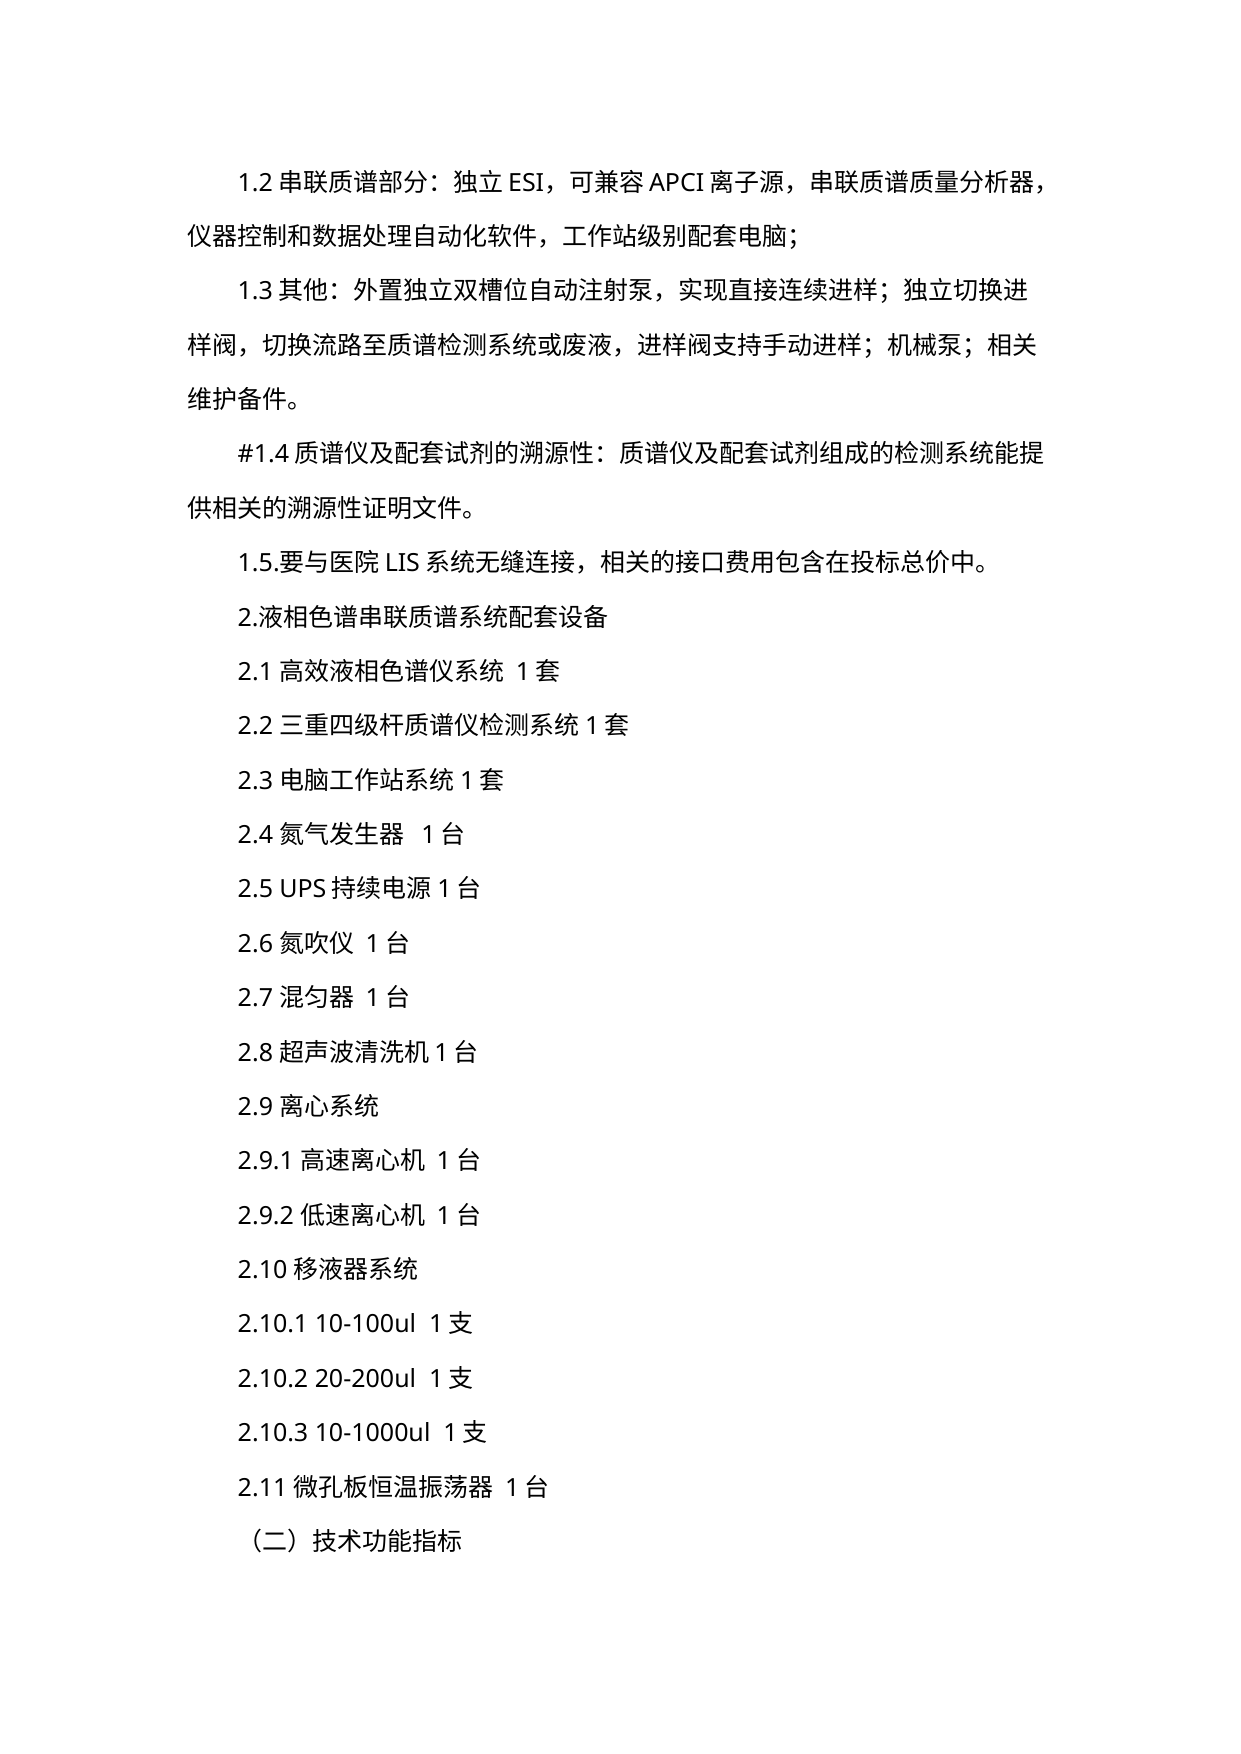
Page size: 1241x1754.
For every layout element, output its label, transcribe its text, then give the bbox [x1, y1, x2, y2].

text 2.9 离心系统 [187, 1086, 1053, 1123]
text 2.5 UPS持续电源 1台 [187, 869, 1053, 905]
text 2.2 三重四级杆质谱仪检测系统 1套 [187, 706, 1053, 742]
text 1.2串联质谱部分：独立ESI，可兼容APCI离子源，串联质谱质量分析器，仪器控制和数据处理自动化软件，工作站级别配套电脑； [187, 162, 1053, 253]
text 1.3其他：外置独立双槽位自动注射泵，实现直接连续进样；独立切换进样阀，切换流路至质谱检测系统或废液，进样阀支持手动进样；机械泵；相关维护备件。 [187, 271, 1053, 416]
text 2.3 电脑工作站系统 1套 [187, 760, 1053, 796]
text 2.10 移液器系统 [187, 1249, 1053, 1286]
text 2.7 混匀器 1台 [187, 978, 1053, 1014]
text 2.10.3 10-1000ul 1支 [187, 1413, 1053, 1449]
text （二）技术功能指标 [187, 1521, 1053, 1558]
list 1.5.要与医院LIS系统无缝连接，相关的接口费用包含在投标总价中。 [187, 543, 1053, 579]
text 2.10.1 10-100ul 1支 [187, 1304, 1053, 1340]
text 2.8 超声波清洗机1台 [187, 1032, 1053, 1068]
text 2.10.2 20-200ul 1支 [187, 1358, 1053, 1394]
text 2.6 氮吹仪 1台 [187, 923, 1053, 959]
text 2.1 高效液相色谱仪系统 1套 [187, 651, 1053, 688]
text 2.液相色谱串联质谱系统配套设备 [187, 597, 1053, 633]
text 2.9.1 高速离心机 1台 [187, 1141, 1053, 1177]
list #1.4质谱仪及配套试剂的溯源性：质谱仪及配套试剂组成的检测系统能提供相关的溯源性证明文件。 [187, 434, 1053, 524]
list 2.11 微孔板恒温振荡器 1台 [187, 1467, 1053, 1503]
text 2.9.2 低速离心机 1台 [187, 1195, 1053, 1231]
text 2.4 氮气发生器 1台 [187, 814, 1053, 851]
